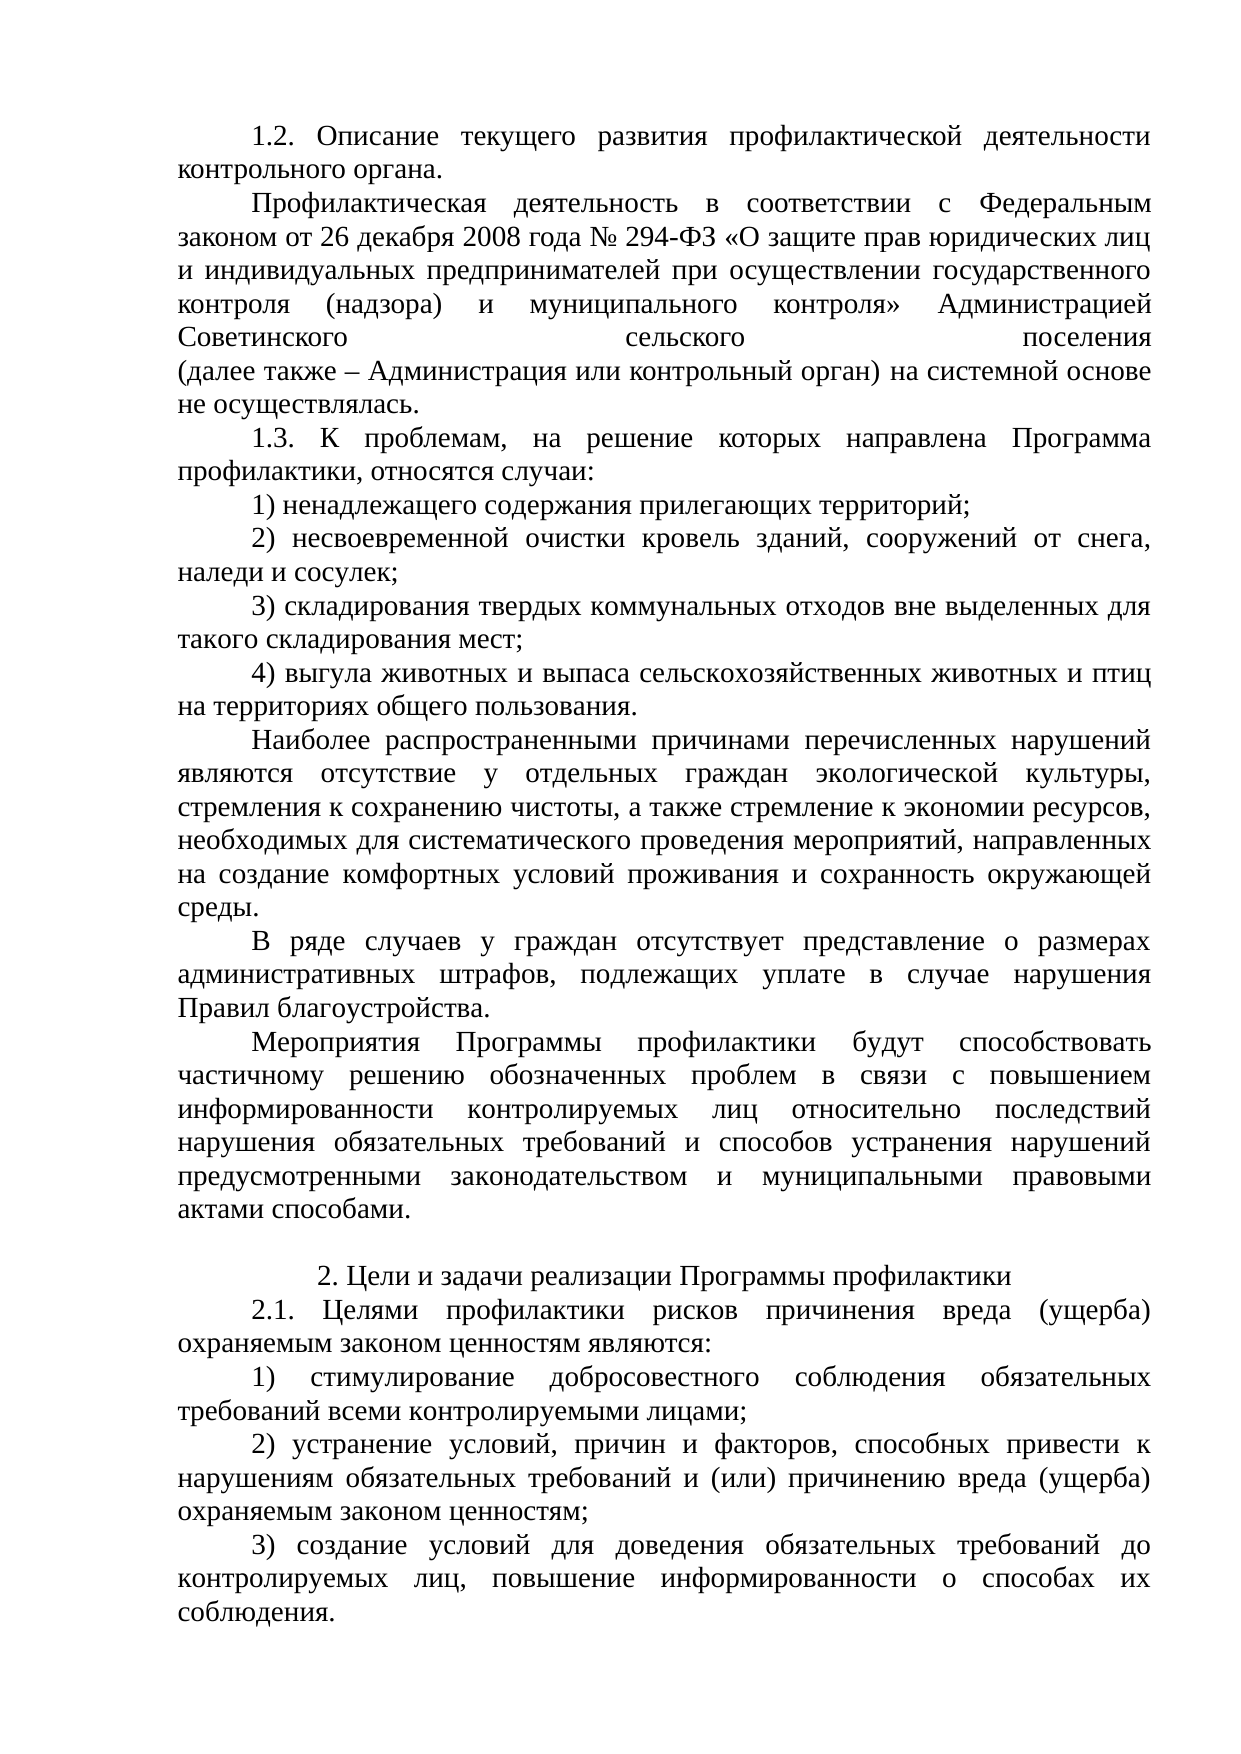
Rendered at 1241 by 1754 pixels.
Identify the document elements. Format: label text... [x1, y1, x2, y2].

text 2. Цели и задачи реализации Программы профилактики [177, 1258, 1152, 1292]
text 1.2. Описание текущего развития профилактической деятельности контрольного органа. [177, 118, 1152, 185]
text Мероприятия Программы профилактики будут способствовать частичному решению обозначенных проблем в связи с повышением информированности контролируемых лиц относительно последствий нарушения обязательных требований и способов устранения нарушений предусмотренными законодательством и муниципальными правовыми актами способами. [177, 1024, 1152, 1225]
text Наиболее распространенными причинами перечисленных нарушений являются отсутствие у отдельных граждан экологической культуры, стремления к сохранению чистоты, а также стремление к экономии ресурсов, необходимых для систематического проведения мероприятий, направленных на создание комфортных условий проживания и сохранность окружающей среды. [177, 722, 1152, 923]
text 1) ненадлежащего содержания прилегающих территорий; [177, 487, 1152, 521]
text 3) складирования твердых коммунальных отходов вне выделенных для такого складирования мест; [177, 588, 1152, 655]
text В ряде случаев у граждан отсутствует представление о размерах административных штрафов, подлежащих уплате в случае нарушения Правил благоустройства. [177, 923, 1152, 1024]
text 2) несвоевременной очистки кровель зданий, сооружений от снега, наледи и сосулек; [177, 521, 1152, 588]
text 3) создание условий для доведения обязательных требований до контролируемых лиц, повышение информированности о способах их соблюдения. [177, 1527, 1152, 1627]
text 1.3. К проблемам, на решение которых направлена Программа профилактики, относятся случаи: [177, 420, 1152, 487]
text 1) стимулирование добросовестного соблюдения обязательных требований всеми контролируемыми лицами; [177, 1359, 1152, 1426]
text Профилактическая деятельность в соответствии с Федеральным законом от 26 декабря 2008 года № 294-ФЗ «О защите прав юридических лиц и индивидуальных предпринимателей при осуществлении государственного контроля (надзора) и муниципального контроля» Администрацией Советинского сельского поселения (далее также – Администрация или контрольный орган) на системной основе не осуществлялась. [177, 185, 979, 219]
text Профилактическая деятельность в соответствии с Федеральным законом от 26 декабря 2008 года № 294-ФЗ «О защите прав юридических лиц и индивидуальных предпринимателей при осуществлении государственного контроля (надзора) и муниципального контроля» Администрацией Советинского сельского поселения (далее также – Администрация или контрольный орган) на системной основе не осуществлялась. [177, 286, 1152, 420]
text 2) устранение условий, причин и факторов, способных привести к нарушениям обязательных требований и (или) причинению вреда (ущерба) охраняемым законом ценностям; [177, 1426, 1152, 1527]
text 4) выгула животных и выпаса сельскохозяйственных животных и птиц на территориях общего пользования. [177, 655, 1152, 722]
text 2.1. Целями профилактики рисков причинения вреда (ущерба) охраняемым законом ценностям являются: [177, 1292, 1152, 1359]
